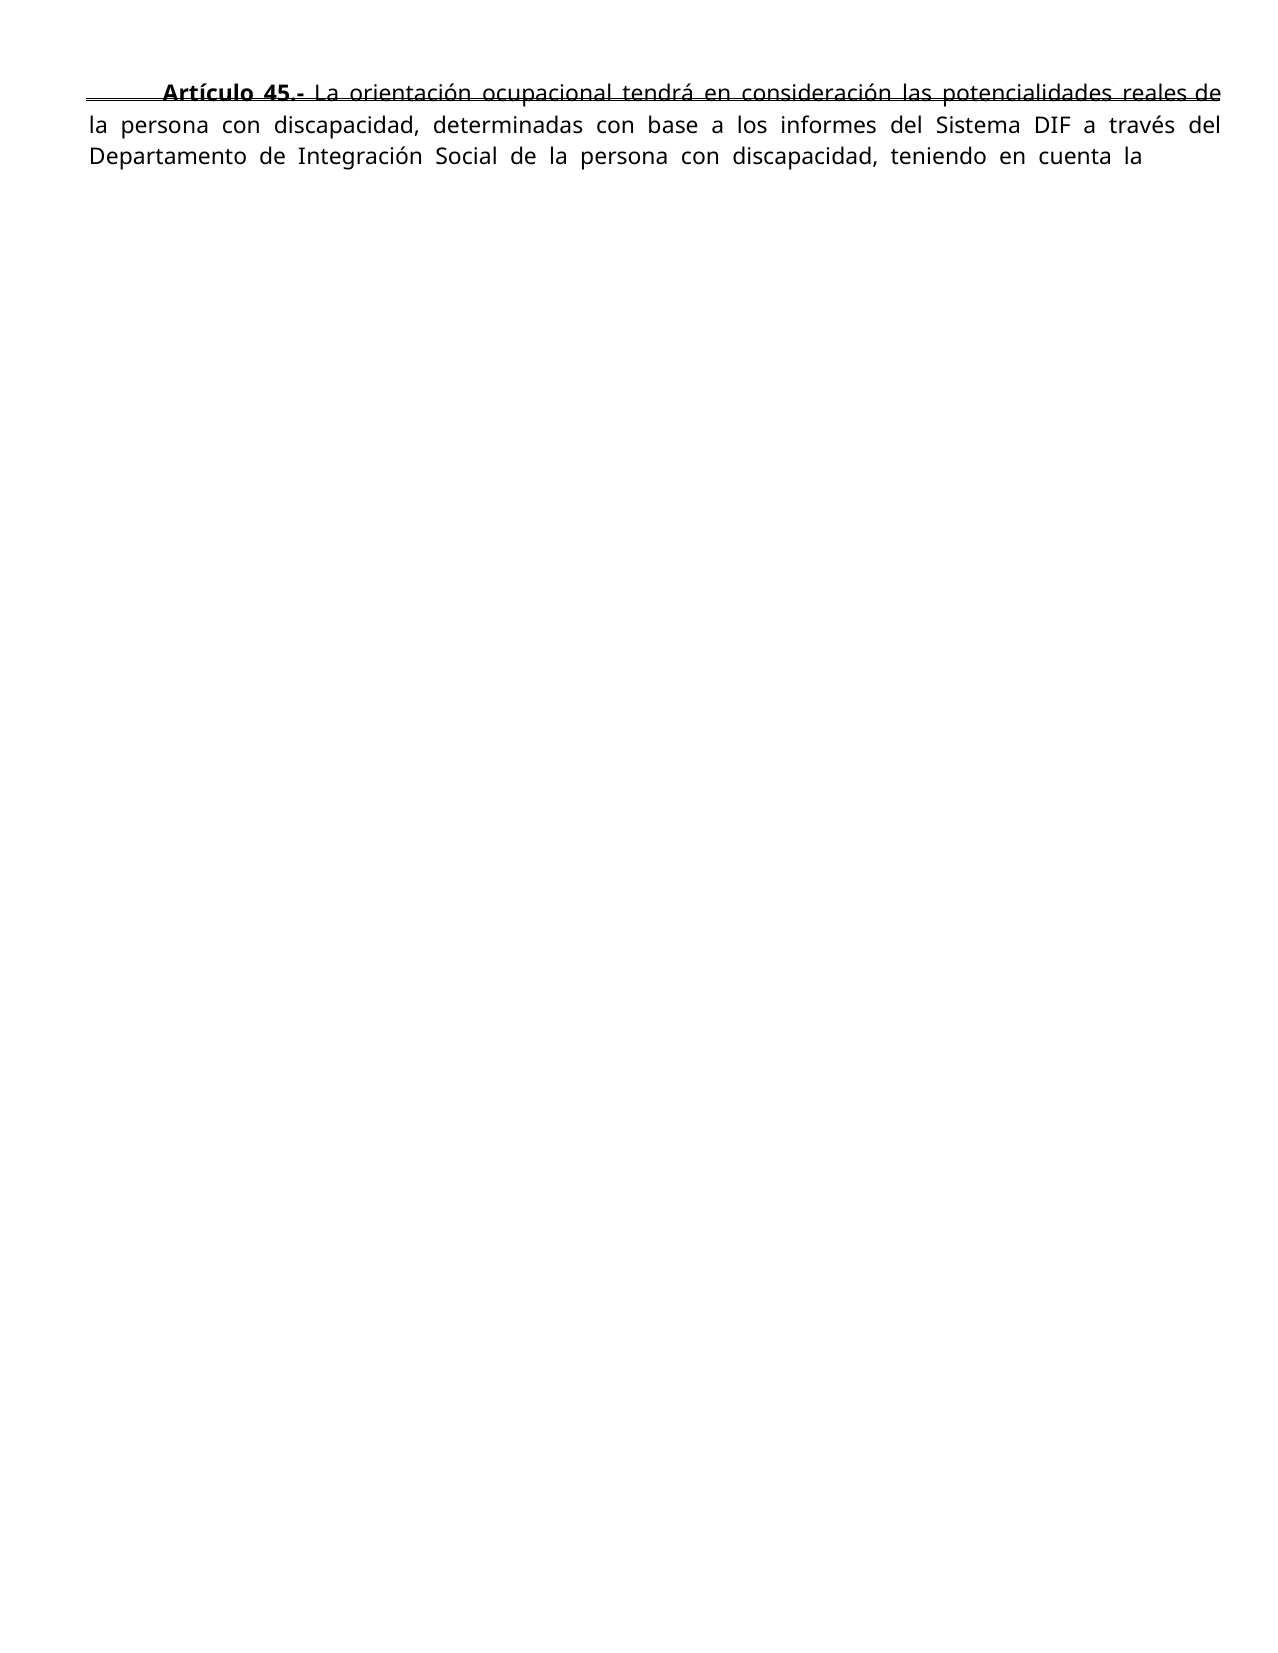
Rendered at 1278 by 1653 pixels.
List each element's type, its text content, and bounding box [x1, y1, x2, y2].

text Artículo 45.- La orientación ocupacional tendrá en consideración las potencialidades reales de la persona con discapacidad, determinadas con base a los informes del Sistema DIF a través del Departamento de Integración Social de la persona con discapacidad, teniendo en cuenta la [89, 77, 1222, 171]
